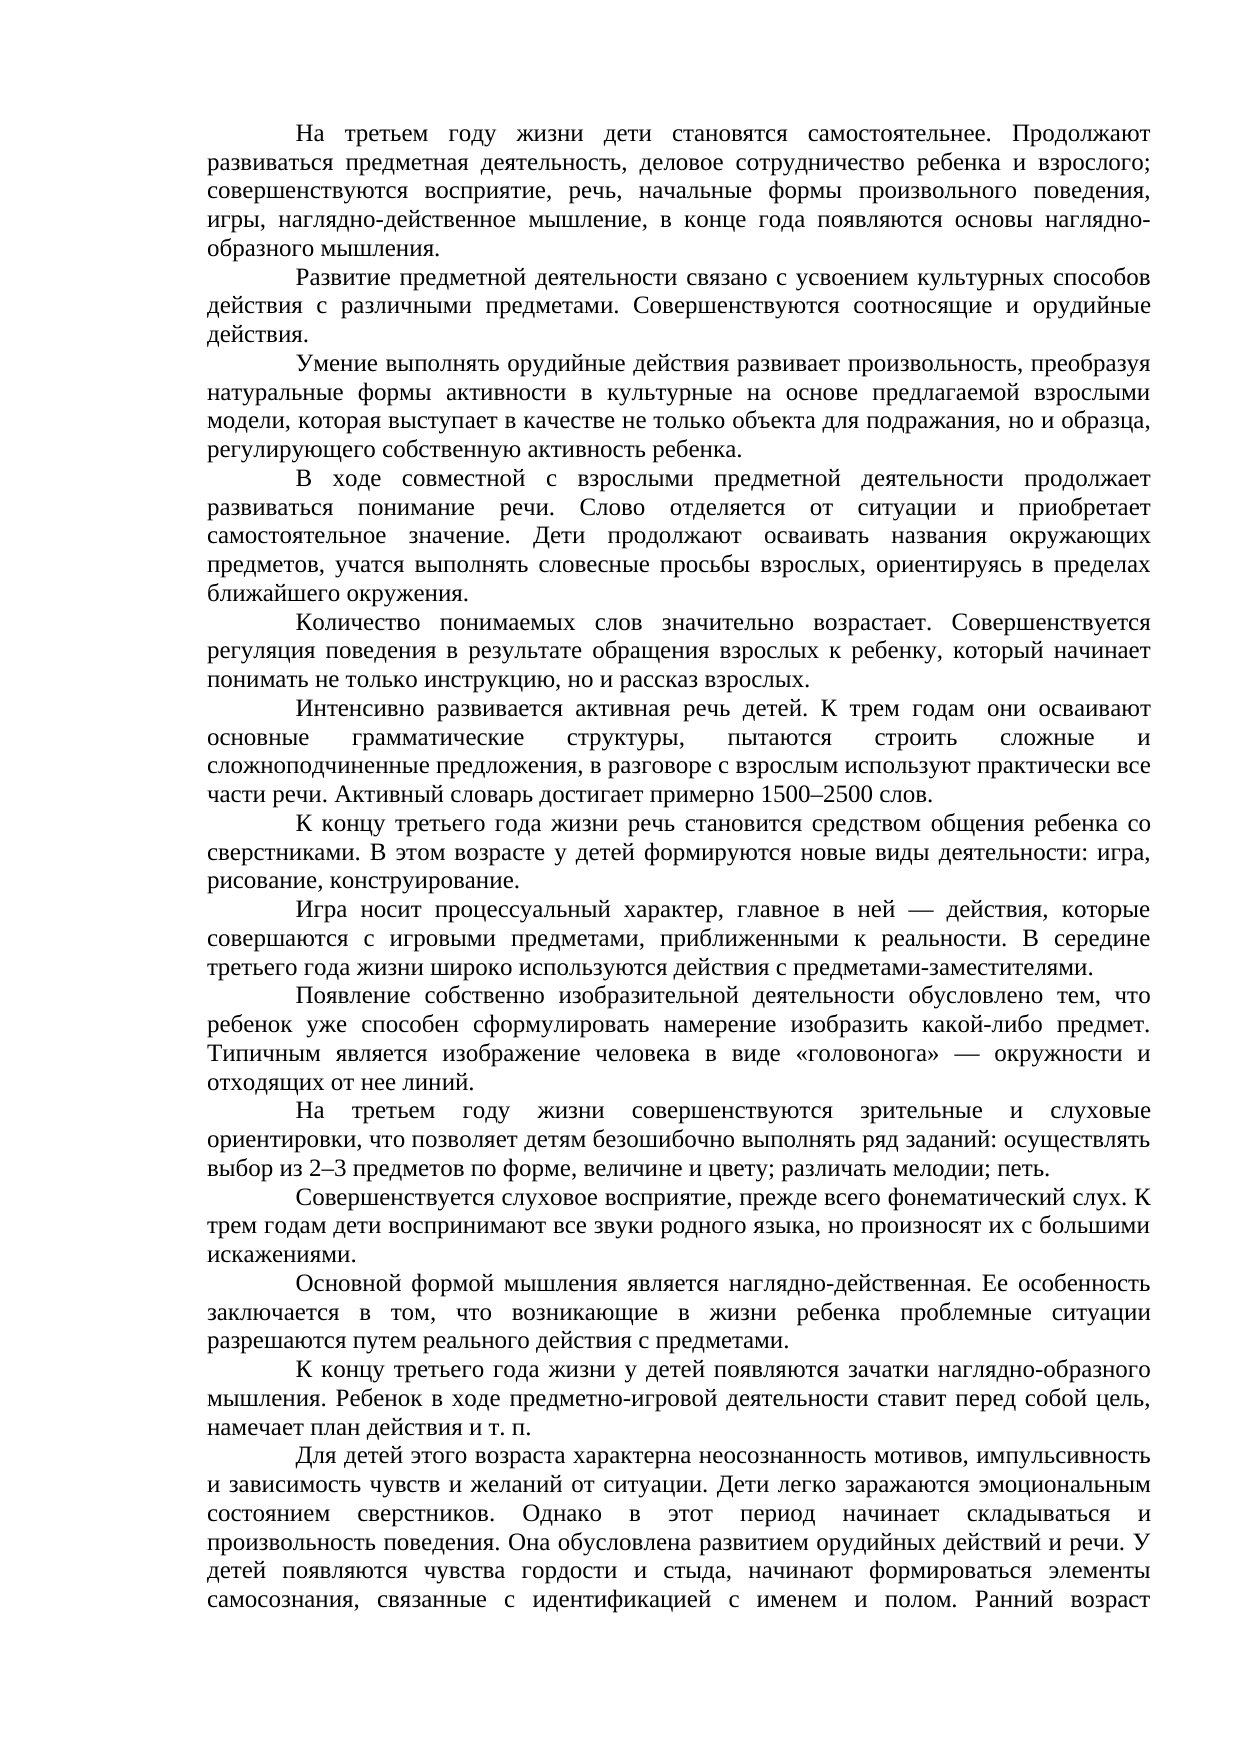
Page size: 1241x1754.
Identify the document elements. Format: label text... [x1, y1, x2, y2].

text Игра носит процессуальный характер, главное в ней — действия, которые совершаются с игровыми предметами, приближенными к реальности. В середине третьего года жизни широко используются действия с предметами-заместителями. [207, 894, 1152, 981]
text Количество понимаемых слов значительно возрастает. Совершенствуется регуляция поведения в результате обращения взрослых к ребенку, который начинает понимать не только инструкцию, но и рассказ взрослых. [207, 607, 1152, 693]
text Основной формой мышления является наглядно-действенная. Ее особенность заключается в том, что возникающие в жизни ребенка проблемные ситуации разрешаются путем реального действия с предметами. [207, 1268, 1152, 1354]
text Интенсивно развивается активная речь детей. К трем годам они осваивают основные грамматические структуры, пытаются строить сложные и сложноподчиненные предложения, в разговоре с взрослым используют практически все части речи. Активный словарь достигает примерно 1500–2500 слов. [207, 693, 1152, 808]
text Развитие предметной деятельности связано с усвоением культурных способов действия с различными предметами. Совершенствуются соотносящие и орудийные действия. [207, 262, 1152, 348]
text К концу третьего года жизни у детей появляются зачатки наглядно-образного мышления. Ребенок в ходе предметно-игровой деятельности ставит перед собой цель, намечает план действия и т. п. [207, 1354, 1152, 1441]
text Умение выполнять орудийные действия развивает произвольность, преобразуя натуральные формы активности в культурные на основе предлагаемой взрослыми модели, которая выступает в качестве не только объекта для подражания, но и образца, регулирующего собственную активность ребенка. [207, 348, 1152, 463]
text В ходе совместной с взрослыми предметной деятельности продолжает развиваться понимание речи. Слово отделяется от ситуации и приобретает самостоятельное значение. Дети продолжают осваивать названия окружающих предметов, учатся выполнять словесные просьбы взрослых, ориентируясь в пределах ближайшего окружения. [207, 463, 1152, 607]
text Совершенствуется слуховое восприятие, прежде всего фонематический слух. К трем годам дети воспринимают все звуки родного языка, но произносят их с большими искажениями. [207, 1182, 1152, 1268]
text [207, 1441, 1152, 1613]
text К концу третьего года жизни речь становится средством общения ребенка со сверстниками. В этом возрасте у детей формируются новые виды деятельности: игра, рисование, конструирование. [207, 808, 1152, 894]
text Появление собственно изобразительной деятельности обусловлено тем, что ребенок уже способен сформулировать намерение изобразить какой-либо предмет. Типичным является изображение человека в виде «головонога» — окружности и отходящих от нее линий. [207, 981, 1152, 1096]
text На третьем году жизни дети становятся самостоятельнее. Продолжают развиваться предметная деятельность, деловое сотрудничество ребенка и взрослого; совершенствуются восприятие, речь, начальные формы произвольного поведения, игры, наглядно-действенное мышление, в конце года появляются основы наглядно-образного мышления. [207, 118, 1152, 262]
text На третьем году жизни совершенствуются зрительные и слуховые ориентировки, что позволяет детям безошибочно выполнять ряд заданий: осуществлять выбор из 2–3 предметов по форме, величине и цвету; различать мелодии; петь. [207, 1096, 1152, 1182]
